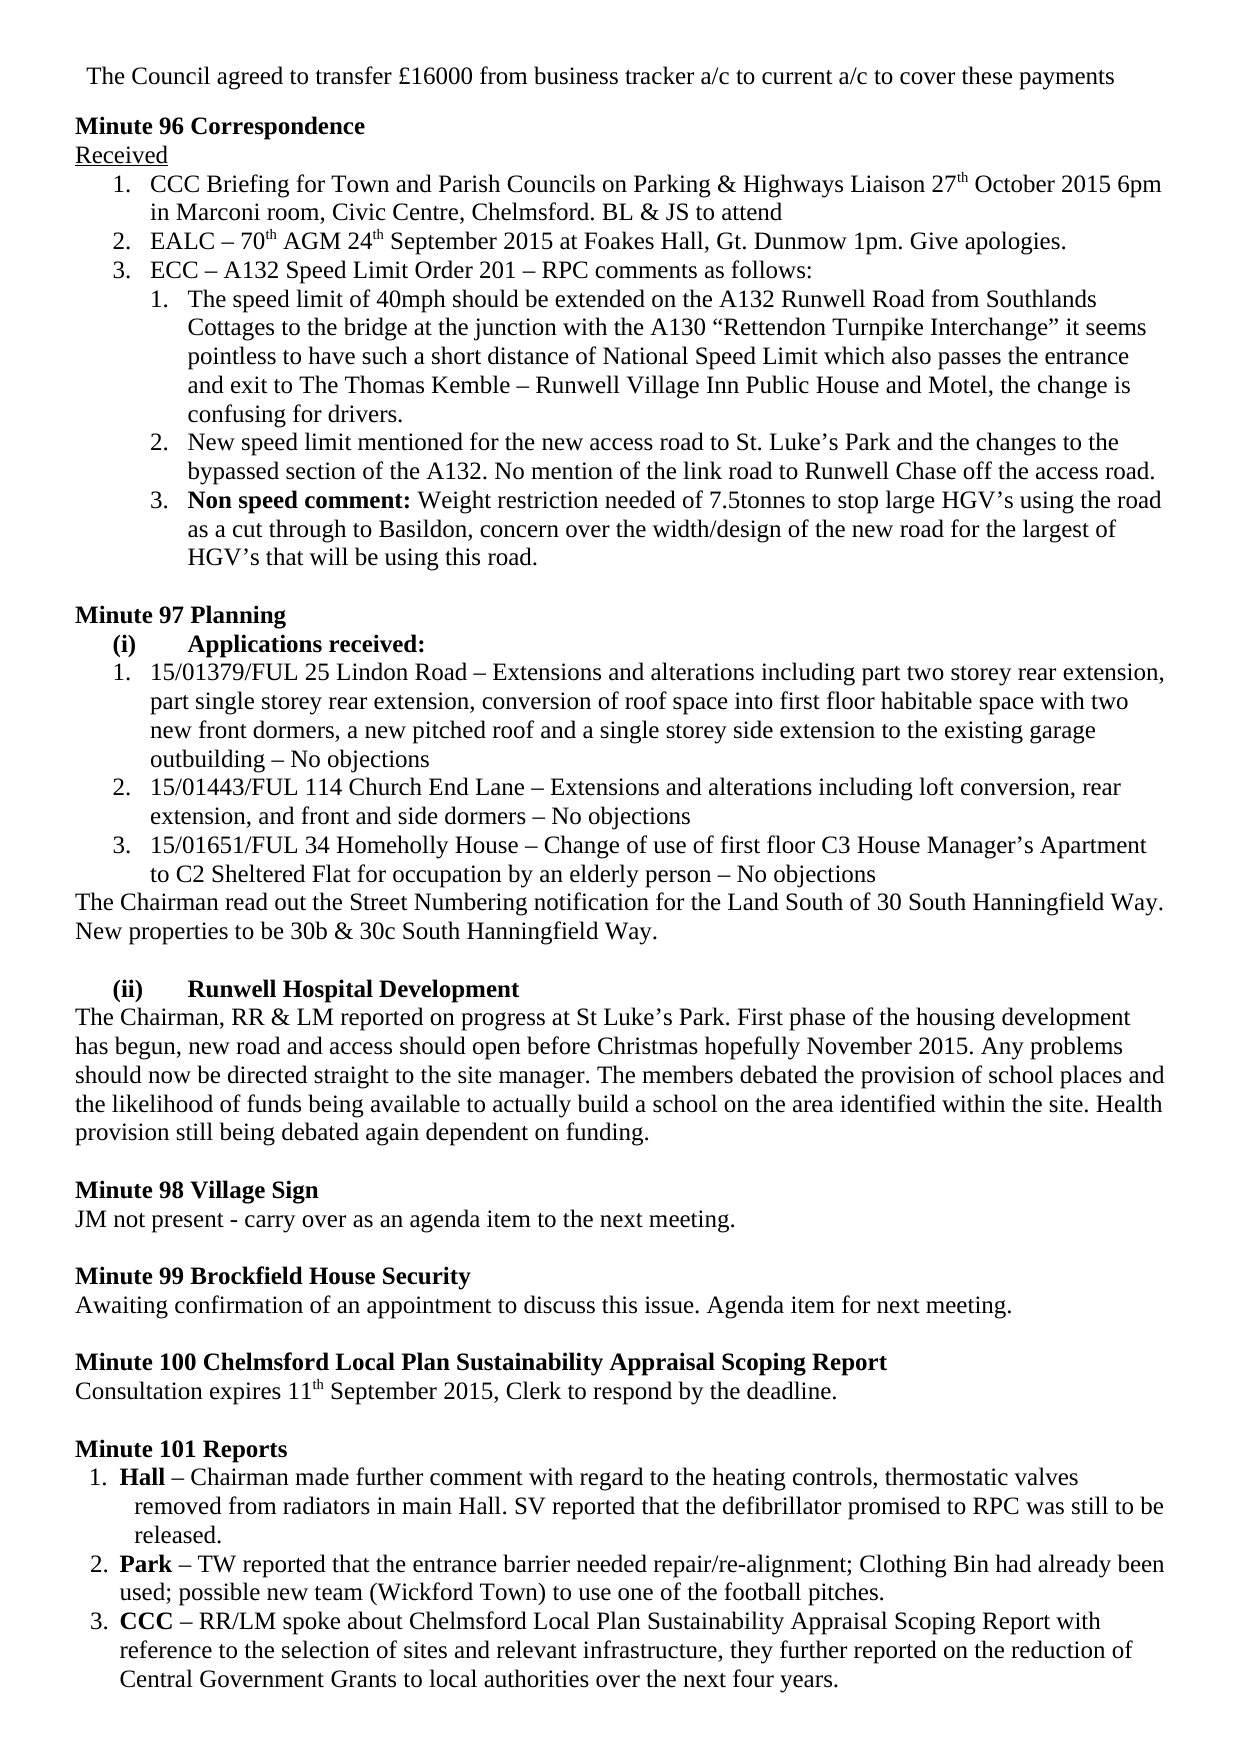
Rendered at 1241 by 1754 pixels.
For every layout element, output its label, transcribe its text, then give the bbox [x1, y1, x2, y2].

table_cell The Council agreed to transfer £16000 from business tracker a/c to current a/c to cover these payments [75, 59, 1162, 92]
list 15/01651/FUL 34 Homeholly House – Change of use of first floor C3 House Manager’s Apartment to C2 Sheltered Flat for occupation by an elderly person – No objections [112, 830, 1165, 887]
text The Chairman, RR & LM reported on progress at St Luke’s Park. First phase of the housing development has begun, new road and access should open before Christmas hopefully November 2015. Any problems should now be directed straight to the site manager. The members debated the provision of school places and the likelihood of funds being available to actually build a school on the area identified within the site. Health provision still being debated again dependent on funding. [75, 1002, 1165, 1146]
list New speed limit mentioned for the new access road to St. Luke’s Park and the changes to the bypassed section of the A132. No mention of the link road to Runwell Chase off the access road. [150, 427, 1165, 485]
text Minute 97 Planning [75, 600, 1165, 629]
text Minute 96 Correspondence [75, 111, 1165, 140]
list Park – TW reported that the entrance barrier needed repair/re-alignment; Clothing Bin had already been used; possible new team (Wickford Town) to use one of the football pitches. [90, 1549, 1165, 1606]
list CCC – RR/LM spoke about Chelmsford Local Plan Sustainability Appraisal Scoping Report with reference to the selection of sites and relevant infrastructure, they further reported on the reduction of Central Government Grants to local authorities over the next four years. [90, 1606, 1165, 1692]
text Minute 99 Brockfield House Security [75, 1261, 1165, 1290]
list Runwell Hospital Development [112, 974, 1165, 1002]
list 15/01379/FUL 25 Lindon Road – Extensions and alterations including part two storey rear extension, part single storey rear extension, conversion of roof space into first floor habitable space with two new front dormers, a new pitched roof and a single storey side extension to the existing garage outbuilding – No objections [112, 657, 1165, 772]
list CCC Briefing for Town and Parish Councils on Parking & Highways Liaison 27th October 2015 6pm in Marconi room, Civic Centre, Chelmsford. BL & JS to attend [112, 169, 1165, 226]
list ECC – A132 Speed Limit Order 201 – RPC comments as follows: [112, 255, 1165, 284]
text Received [75, 140, 1165, 169]
list Applications received: [112, 629, 1165, 657]
text The Chairman read out the Street Numbering notification for the Land South of 30 South Hanningfield Way. New properties to be 30b & 30c South Hanningfield Way. [75, 887, 1165, 945]
text Consultation expires 11th September 2015, Clerk to respond by the deadline. [75, 1376, 1165, 1405]
text JM not present - carry over as an agenda item to the next meeting. [75, 1204, 1165, 1232]
text Minute 98 Village Sign [75, 1175, 1165, 1204]
list Non speed comment: Weight restriction needed of 7.5tonnes to stop large HGV’s using the road as a cut through to Basildon, concern over the width/design of the new road for the largest of HGV’s that will be using this road. [150, 485, 1165, 571]
list EALC – 70th AGM 24th September 2015 at Foakes Hall, Gt. Dunmow 1pm. Give apologies. [112, 226, 1165, 255]
text Minute 101 Reports [75, 1434, 1165, 1462]
list Hall – Chairman made further comment with regard to the heating controls, thermostatic valves removed from radiators in main Hall. SV reported that the defibrillator promised to RPC was still to be released. [89, 1462, 1165, 1549]
list The speed limit of 40mph should be extended on the A132 Runwell Road from Southlands Cottages to the bridge at the junction with the A130 “Rettendon Turnpike Interchange” it seems pointless to have such a short distance of National Speed Limit which also passes the entrance and exit to The Thomas Kemble – Runwell Village Inn Public House and Motel, the change is confusing for drivers. [150, 284, 1165, 427]
text Awaiting confirmation of an appointment to discuss this issue. Agenda item for next meeting. [75, 1290, 1165, 1319]
text Minute 100 Chelmsford Local Plan Sustainability Appraisal Scoping Report [75, 1347, 1165, 1376]
list 15/01443/FUL 114 Church End Lane – Extensions and alterations including loft conversion, rear extension, and front and side dormers – No objections [112, 772, 1165, 830]
